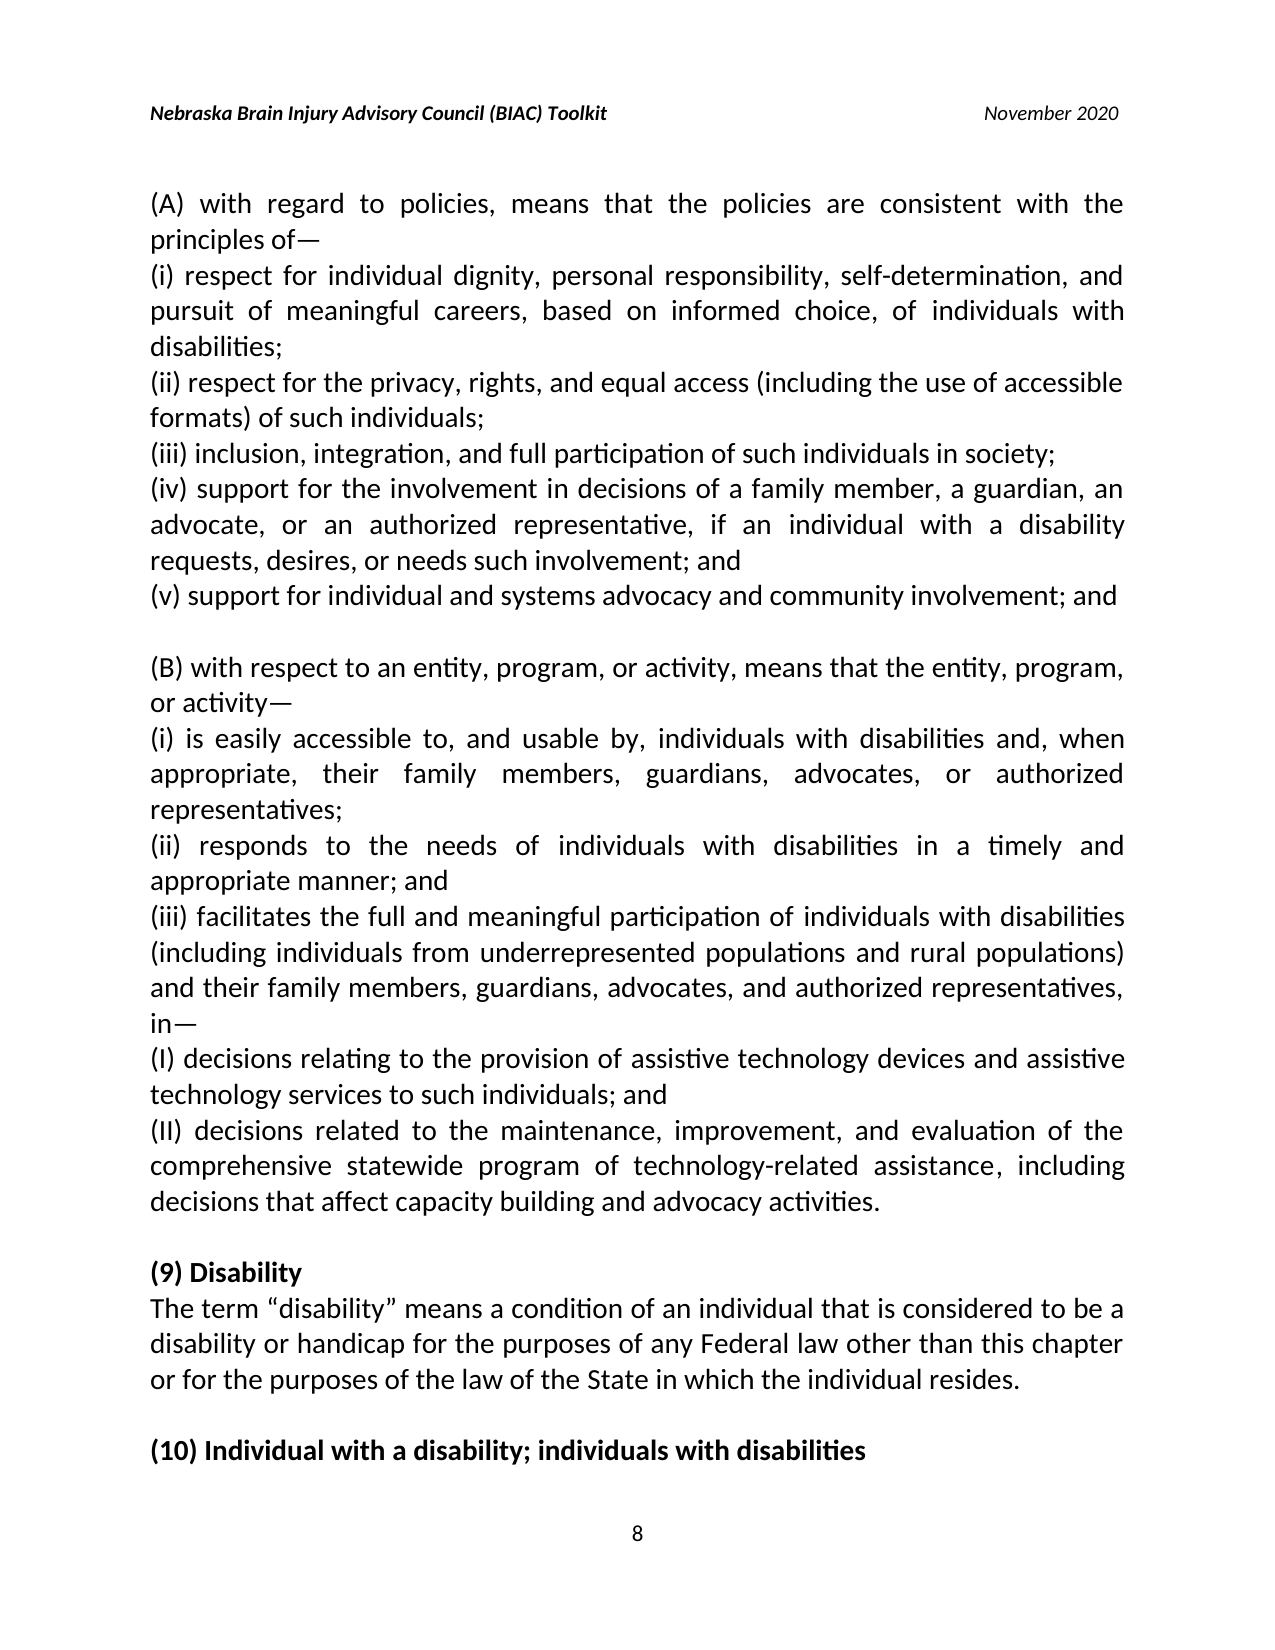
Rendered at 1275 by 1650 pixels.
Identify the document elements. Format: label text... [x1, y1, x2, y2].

text (A) with regard to policies, means that the policies are consistent with the principles of— [150, 186, 1125, 257]
text (i) respect for individual dignity, personal responsibility, self-determination, and pursuit of meaningful careers, based on informed choice, of individuals with disabilities; [150, 257, 1125, 364]
text (ii) respect for the privacy, rights, and equal access (including the use of accessible formats) of such individuals; [150, 364, 1125, 435]
text The term “disability” means a condition of an individual that is considered to be a disability or handicap for the purposes of any Federal law other than this chapter or for the purposes of the law of the State in which the individual resides. [150, 1290, 1125, 1397]
text (I) decisions relating to the provision of assistive technology devices and assistive technology services to such individuals; and [150, 1041, 1125, 1112]
text (ii) responds to the needs of individuals with disabilities in a timely and appropriate manner; and [150, 827, 1125, 898]
text (i) is easily accessible to, and usable by, individuals with disabilities and, when appropriate, their family members, guardians, advocates, or authorized representatives; [150, 720, 1125, 827]
text (iv) support for the involvement in decisions of a family member, a guardian, an advocate, or an authorized representative, if an individual with a disability requests, desires, or needs such involvement; and [150, 471, 1125, 577]
text (9) Disability [150, 1254, 1125, 1290]
text (iii) inclusion, integration, and full participation of such individuals in society; [150, 435, 1125, 471]
text (II) decisions related to the maintenance, improvement, and evaluation of the comprehensive statewide program of technology-related assistance, including decisions that affect capacity building and advocacy activities. [150, 1112, 1125, 1219]
text (v) support for individual and systems advocacy and community involvement; and [150, 577, 1125, 613]
text (iii) facilitates the full and meaningful participation of individuals with disabilities (including individuals from underrepresented populations and rural populations) and their family members, guardians, advocates, and authorized representatives, in— [150, 898, 1125, 1041]
text (B) with respect to an entity, program, or activity, means that the entity, program, or activity— [150, 649, 1125, 720]
text (10) Individual with a disability; individuals with disabilities [150, 1432, 1125, 1468]
